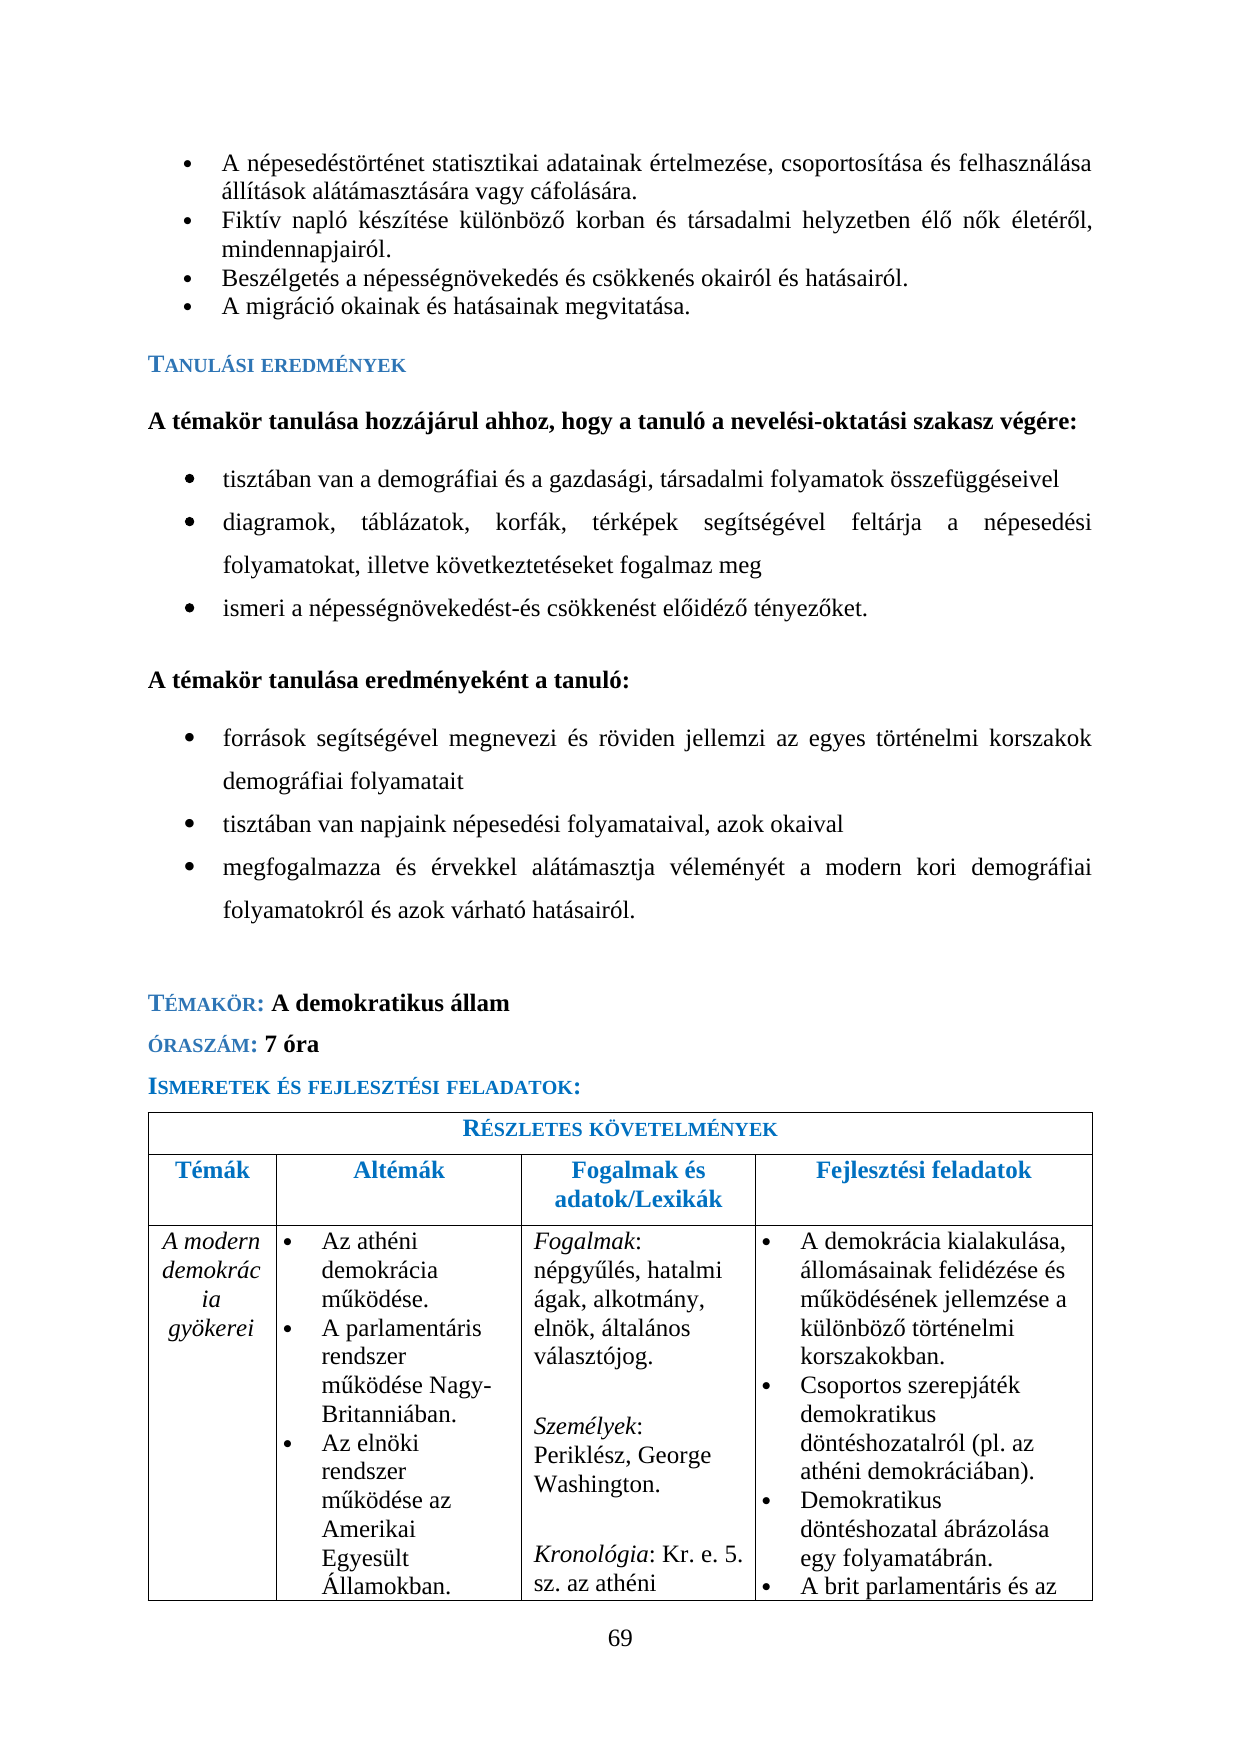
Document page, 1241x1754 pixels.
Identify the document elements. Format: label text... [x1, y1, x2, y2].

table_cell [522, 1226, 755, 1600]
list A népesedéstörténet statisztikai adatainak értelmezése, csoportosítása és felhasználása állítások alátámasztására vagy cáfolására. [184, 148, 1093, 205]
text A témakör tanulása eredményeként a tanuló: [148, 665, 1093, 694]
table_cell Altémák [277, 1155, 521, 1225]
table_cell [756, 1226, 1092, 1600]
list Fiktív napló készítése különböző korban és társadalmi helyzetben élő nők életéről, mindennapjairól. [184, 205, 1093, 263]
table_cell Az athéni demokrácia működése. A parlamentáris rendszer működése Nagy-Britanniában. Az elnöki rendszer működése az Amerikai Egyesült Államokban. [277, 1226, 521, 1600]
list diagramok, táblázatok, korfák, térképek segítségével feltárja a népesedési folyamatokat, illetve következtetéseket fogalmaz meg [185, 507, 1093, 579]
table_cell Fejlesztési feladatok [756, 1155, 1092, 1225]
table_cell Témák [149, 1155, 276, 1225]
text Témakör: A demokratikus állam [148, 988, 1093, 1017]
list Beszélgetés a népességnövekedés és csökkenés okairól és hatásairól. [184, 263, 1107, 291]
list ismeri a népességnövekedést-és csökkenést előidéző tényezőket. [185, 593, 1093, 622]
list tisztában van napjaink népesedési folyamataival, azok okaival [185, 809, 1093, 838]
text A témakör tanulása hozzájárul ahhoz, hogy a tanuló a nevelési-oktatási szakasz végére: [148, 406, 1093, 435]
list A migráció okainak és hatásainak megvitatása. [184, 291, 1093, 320]
table_cell A modern demokrácia gyökerei [149, 1226, 276, 1600]
list források segítségével megnevezi és röviden jellemzi az egyes történelmi korszakok demográfiai folyamatait [185, 723, 1093, 794]
text Tanulási eredmények [148, 349, 1093, 378]
list megfogalmazza és érvekkel alátámasztja véleményét a modern kori demográfiai folyamatokról és azok várható hatásairól. [185, 852, 1093, 924]
text Ismeretek és fejlesztési feladatok: [148, 1071, 1093, 1099]
table_header Részletes követelmények [149, 1113, 1092, 1154]
table_cell Fogalmak és adatok/Lexikák [522, 1155, 755, 1225]
list tisztában van a demográfiai és a gazdasági, társadalmi folyamatok összefüggéseivel [185, 464, 1093, 493]
text óraszám: 7 óra [148, 1029, 1093, 1058]
